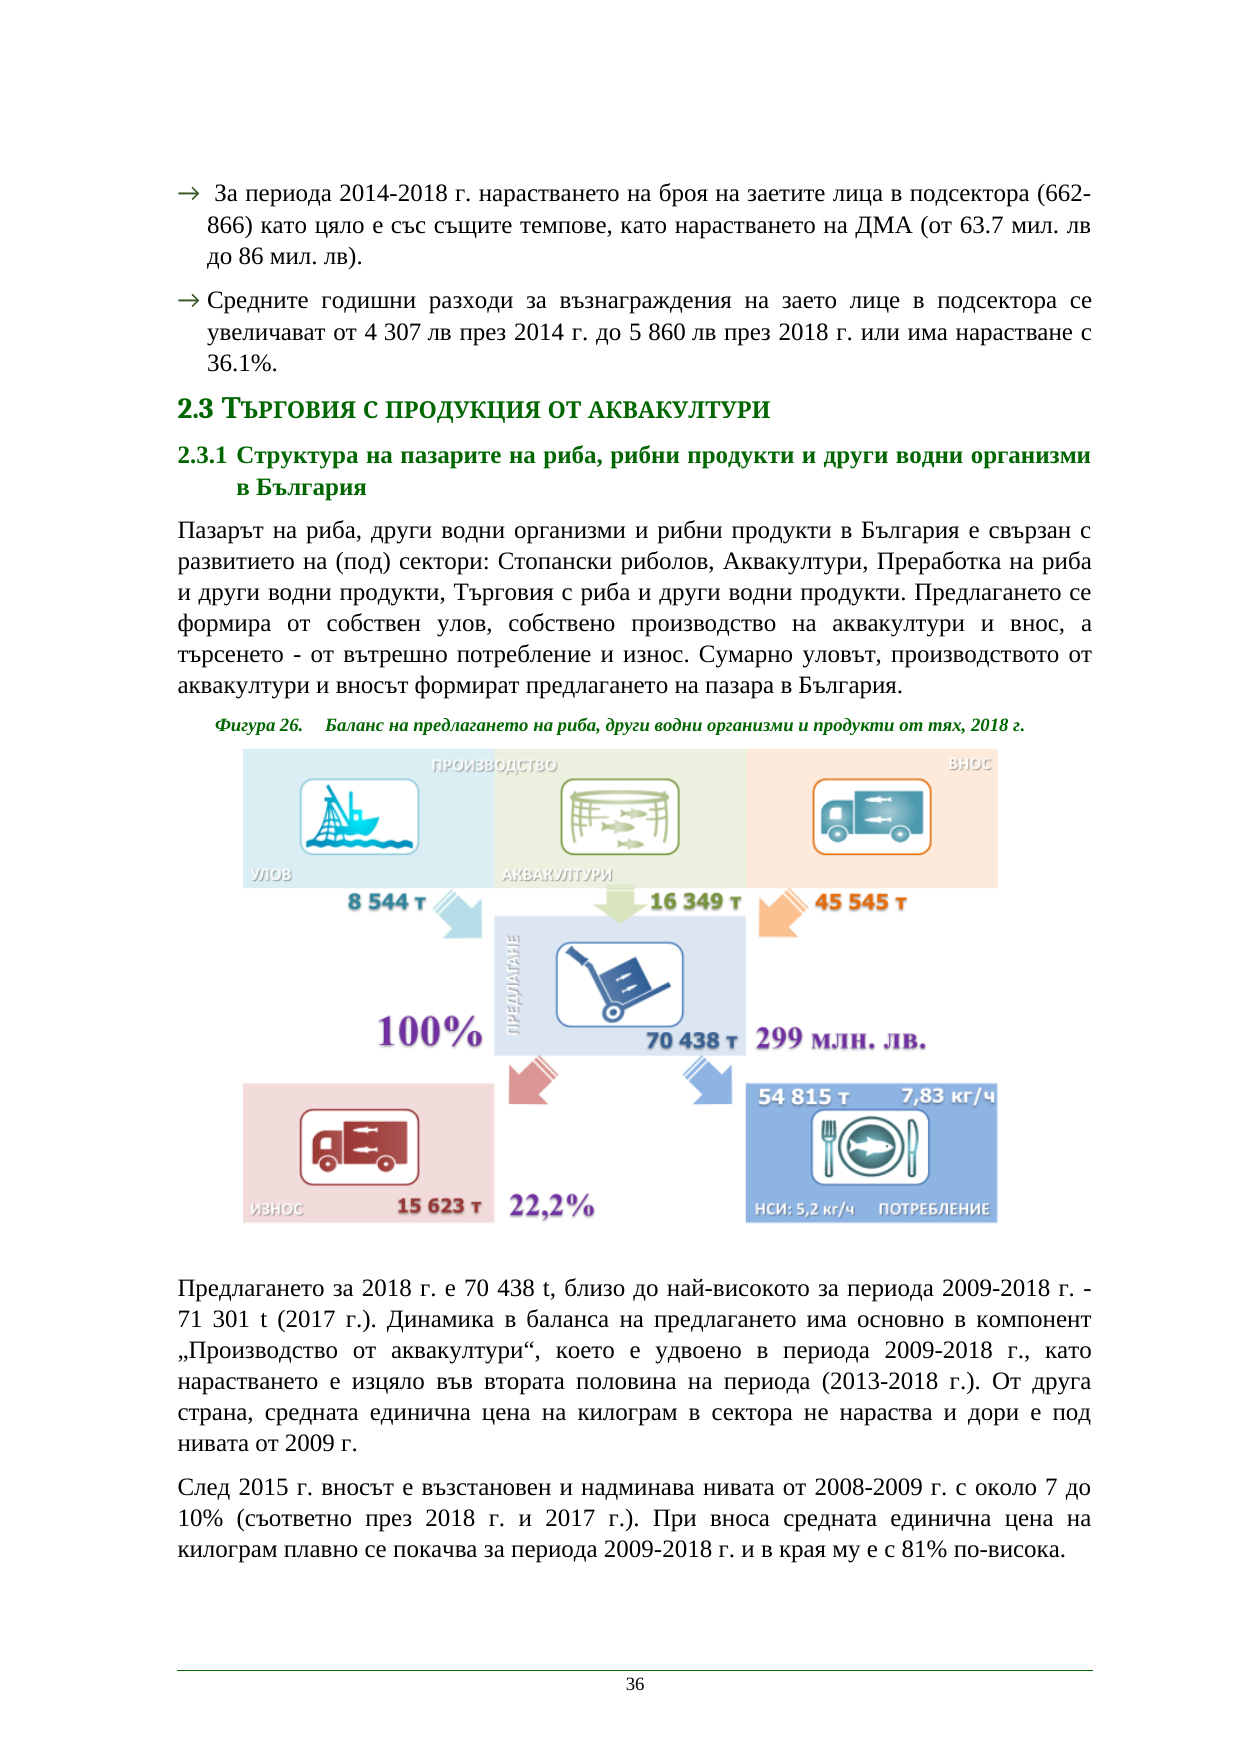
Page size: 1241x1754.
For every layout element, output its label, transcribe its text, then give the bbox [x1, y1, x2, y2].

text Баланс на предлагането на риба, други водни организми и продукти от тях, 2018 г. [215, 714, 1093, 736]
text Пазарът на риба, други водни организми и рибни продукти в България е свързан с развитието на (под) сектори: Стопански риболов, Аквакултури, Преработка на риба и други водни продукти, Търговия с риба и други водни продукти. Предлагането се формира от собствен улов, собствено производство на аквакултури и внос, а търсенето - от вътрешно потребление и износ. Сумарно уловът, производството от аквакултури и вносът формират предлагането на пазара в България. [177, 515, 1093, 699]
text Средните годишни разходи за възнаграждения на заето лице в подсектора се увеличават от 4 307 лв през 2014 г. до 5 860 лв през 2018 г. или има нарастване с 36.1%. [177, 284, 1093, 377]
picture [236, 736, 1005, 1267]
text Предлагането за 2018 г. е 70 438 t, близо до най-високото за периода 2009-2018 г. - 71 301 t (2017 г.). Динамика в баланса на предлагането има основно в компонент „Производство от аквакултури“, което е удвоено в периода 2009-2018 г., като нарастването е изцяло във втората половина на периода (2013-2018 г.). От друга страна, средната единична цена на килограм в сектора не нараства и дори е под нивата от 2009 г. [177, 879, 1093, 1457]
subtitle Търговия с продукция от аквакултури [177, 392, 1093, 426]
subtitle Структура на пазарите на риба, рибни продукти и други водни организми в България [177, 441, 1093, 500]
text За периода 2014-2018 г. нарастването на броя на заетите лица в подсектора (662-866) като цяло е със същите темпове, като нарастването на ДМА (от 63.7 мил. лв до 86 мил. лв). [177, 177, 1093, 270]
text След 2015 г. вносът е възстановен и надминава нивата от 2008-2009 г. с около 7 до 10% (съответно през 2018 г. и 2017 г.). При вноса средната единична цена на килограм плавно се покачва за периода 2009-2018 г. и в края му е с 81% по-висока. [177, 1472, 1093, 1562]
